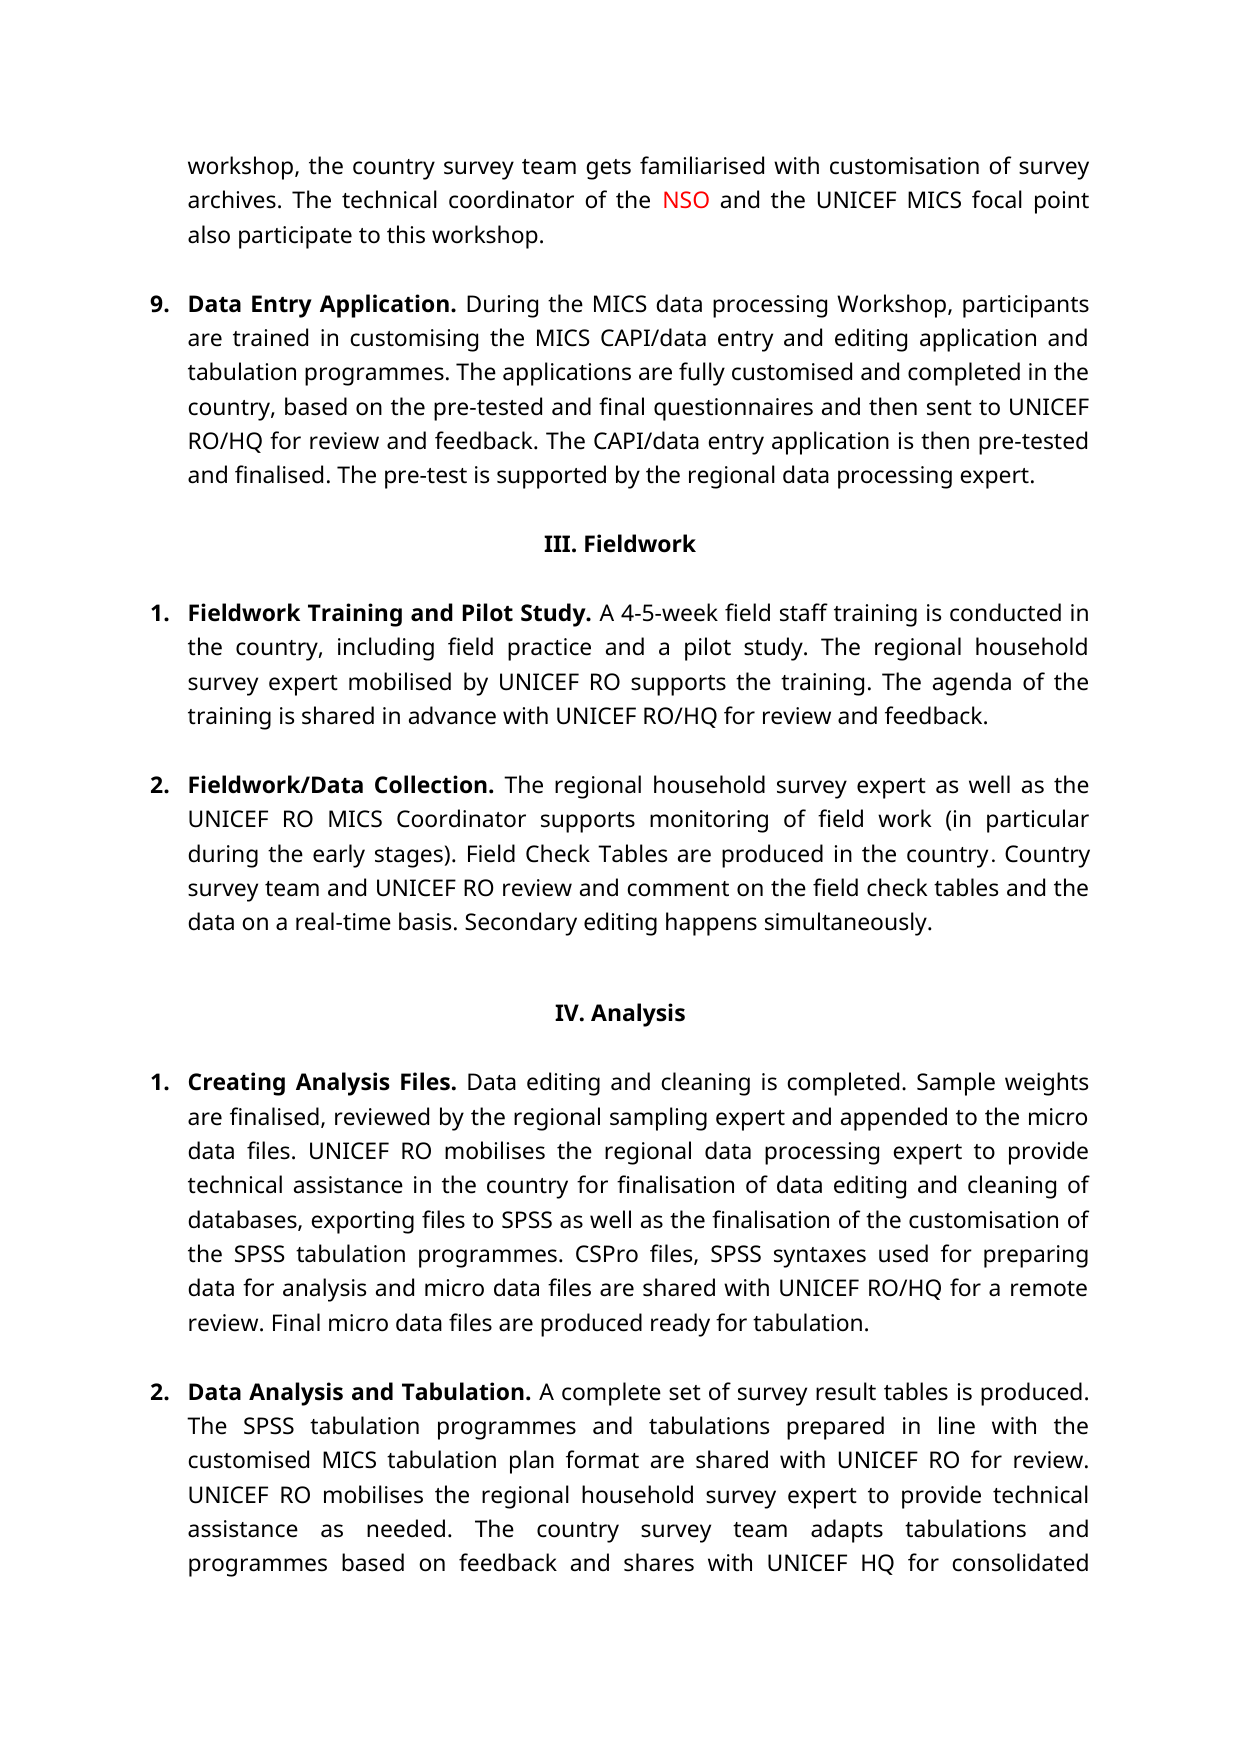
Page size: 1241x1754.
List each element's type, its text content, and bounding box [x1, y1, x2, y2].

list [150, 1376, 1090, 1579]
list Creating Analysis Files. Data editing and cleaning is completed. Sample weights are finalised, reviewed by the regional sampling expert and appended to the micro data files. UNICEF RO mobilises the regional data processing expert to provide technical assistance in the country for finalisation of data editing and cleaning of databases, exporting files to SPSS as well as the finalisation of the customisation of the SPSS tabulation programmes. CSPro files, SPSS syntaxes used for preparing data for analysis and micro data files are shared with UNICEF RO/HQ for a remote review. Final micro data files are produced ready for tabulation. [150, 1066, 1090, 1338]
list Fieldwork Training and Pilot Study. A 4-5-week field staff training is conducted in the country, including field practice and a pilot study. The regional household survey expert mobilised by UNICEF RO supports the training. The agenda of the training is shared in advance with UNICEF RO/HQ for review and feedback. [150, 597, 1090, 731]
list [150, 150, 1090, 250]
list Fieldwork/Data Collection. The regional household survey expert as well as the UNICEF RO MICS Coordinator supports monitoring of field work (in particular during the early stages). Field Check Tables are produced in the country. Country survey team and UNICEF RO review and comment on the field check tables and the data on a real-time basis. Secondary editing happens simultaneously. [150, 769, 1090, 937]
list Data Entry Application. During the MICS data processing Workshop, participants are trained in customising the MICS CAPI/data entry and editing application and tabulation programmes. The applications are fully customised and completed in the country, based on the pre-tested and final questionnaires and then sent to UNICEF RO/HQ for review and feedback. The CAPI/data entry application is then pre-tested and finalised. The pre-test is supported by the regional data processing expert. [150, 287, 1090, 491]
text III. Fieldwork [150, 528, 1090, 559]
text IV. Analysis [150, 997, 1090, 1029]
